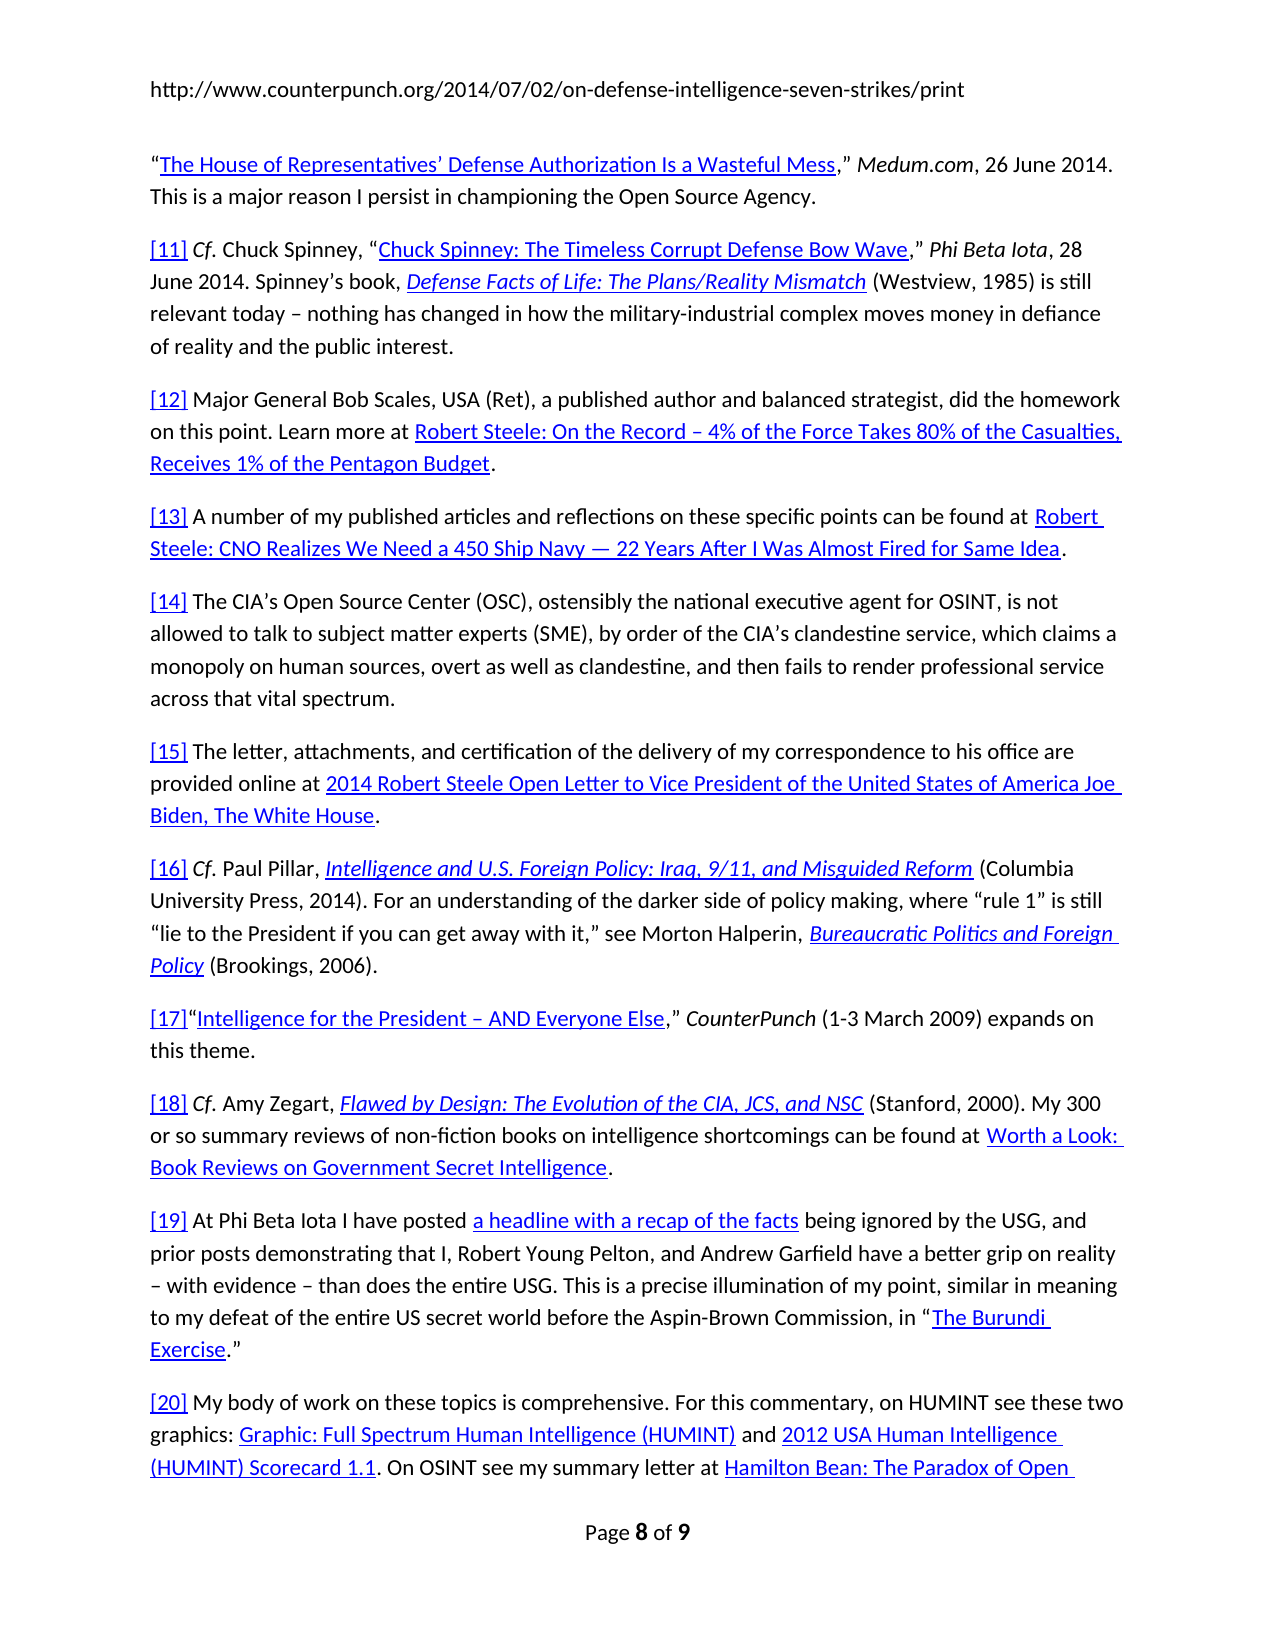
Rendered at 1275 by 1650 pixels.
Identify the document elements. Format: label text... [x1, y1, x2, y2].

text [19] At Phi Beta Iota I have posted a headline with a recap of the facts being ignored by the USG, and prior posts demonstrating that I, Robert Young Pelton, and Andrew Garfield have a better grip on reality – with evidence – than does the entire USG. This is a precise illumination of my point, similar in meaning to my defeat of the entire US secret world before the Aspin-Brown Commission, in “The Burundi Exercise.” [150, 1207, 1125, 1363]
text [16] Cf. Paul Pillar, Intelligence and U.S. Foreign Policy: Iraq, 9/11, and Misguided Reform (Columbia University Press, 2014). For an understanding of the darker side of policy making, where “rule 1” is still “lie to the President if you can get away with it,” see Morton Halperin, Bureaucratic Politics and Foreign Policy (Brookings, 2006). [150, 854, 1125, 979]
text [150, 150, 1125, 210]
text [17]“Intelligence for the President – AND Everyone Else,” CounterPunch (1-3 March 2009) expands on this theme. [150, 1004, 1125, 1064]
text [14] The CIA’s Open Source Center (OSC), ostensibly the national executive agent for OSINT, is not allowed to talk to subject matter experts (SME), by order of the CIA’s clandestine service, which claims a monopoly on human sources, overt as well as clandestine, and then fails to render professional service across that vital spectrum. [150, 587, 1125, 712]
text [12] Major General Bob Scales, USA (Ret), a published author and balanced strategist, did the homework on this point. Learn more at Robert Steele: On the Record – 4% of the Force Takes 80% of the Casualties, Receives 1% of the Pentagon Budget. [150, 385, 1125, 477]
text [150, 1388, 1125, 1481]
text [13] A number of my published articles and reflections on these specific points can be found at Robert Steele: CNO Realizes We Need a 450 Ship Navy — 22 Years After I Was Almost Fired for Same Idea. [150, 502, 1125, 562]
text [18] Cf. Amy Zegart, Flawed by Design: The Evolution of the CIA, JCS, and NSC (Stanford, 2000). My 300 or so summary reviews of non-fiction books on intelligence shortcomings can be found at Worth a Look: Book Reviews on Government Secret Intelligence. [150, 1089, 1125, 1182]
text [11] Cf. Chuck Spinney, “Chuck Spinney: The Timeless Corrupt Defense Bow Wave,” Phi Beta Iota, 28 June 2014. Spinney’s book, Defense Facts of Life: The Plans/Reality Mismatch (Westview, 1985) is still relevant today – nothing has changed in how the military-industrial complex moves money in defiance of reality and the public interest. [150, 235, 1125, 360]
text [15] The letter, attachments, and certification of the delivery of my correspondence to his office are provided online at 2014 Robert Steele Open Letter to Vice President of the United States of America Joe Biden, The White House. [150, 737, 1125, 829]
